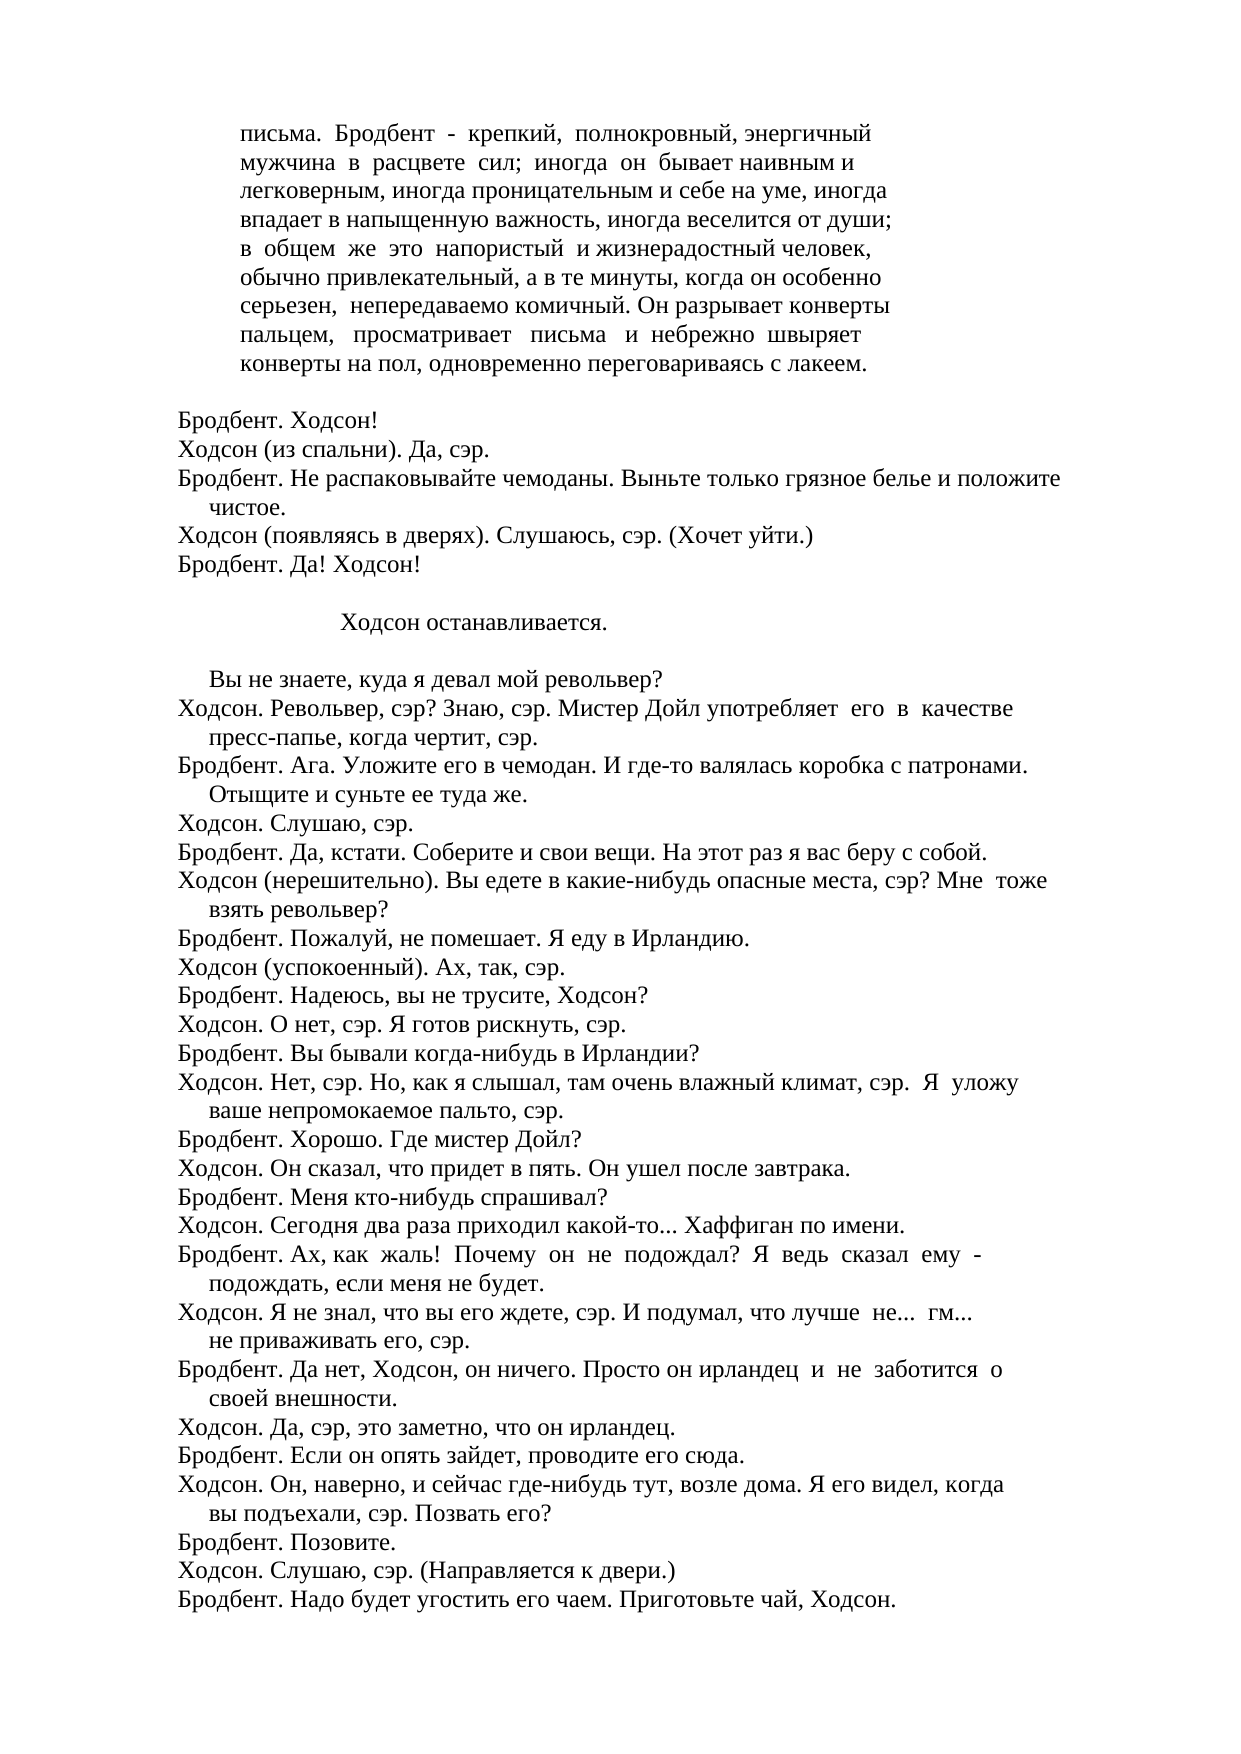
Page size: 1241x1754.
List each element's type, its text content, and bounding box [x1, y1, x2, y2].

text Ходсон (нерешительно). Вы едете в какие-нибудь опасные места, сэр? Мне тоже [177, 866, 1152, 894]
text вы подъехали, сэр. Позвать его? [177, 1498, 1152, 1527]
text Ходсон. О нет, сэр. Я готов рискнуть, сэр. [177, 1009, 1152, 1038]
text Отыщите и суньте ее туда же. [177, 779, 1152, 808]
text Бродбент. Пожалуй, не помешает. Я еду в Ирландию. [177, 923, 1152, 952]
text Бродбент. Если он опять зайдет, проводите его сюда. [177, 1441, 1152, 1469]
text своей внешности. [177, 1383, 1152, 1412]
text Бродбент. Надо будет угостить его чаем. Приготовьте чай, Ходсон. [177, 1584, 1152, 1613]
text Ходсон останавливается. [177, 607, 1152, 636]
text Ходсон. Слушаю, сэр. [177, 808, 1152, 837]
text взять револьвер? [177, 894, 1152, 923]
text чистое. [177, 492, 1152, 521]
text Бродбент. Да, кстати. Соберите и свои вещи. На этот раз я вас беру с собой. [177, 837, 1152, 866]
text подождать, если меня не будет. [177, 1268, 1152, 1297]
text Ходсон (появляясь в дверях). Слушаюсь, сэр. (Хочет уйти.) [177, 521, 1152, 549]
text Ходсон. Я не знал, что вы его ждете, сэр. И подумал, что лучше не... гм... [177, 1297, 1152, 1326]
text Ходсон. Револьвер, сэр? Знаю, сэр. Мистер Дойл употребляет его в качестве [177, 693, 1152, 722]
text Ходсон. Сегодня два раза приходил какой-то... Хаффиган по имени. [177, 1211, 1152, 1239]
text Бродбент. Ага. Уложите его в чемодан. И где-то валялась коробка с патронами. [177, 751, 1152, 779]
text Бродбент. Ходсон! [177, 406, 1152, 434]
text Бродбент. Да! Ходсон! [177, 549, 1152, 578]
text впадает в напыщенную важность, иногда веселится от души; [177, 204, 1152, 233]
text Ходсон (из спальни). Да, сэр. [177, 434, 1152, 463]
text Бродбент. Позовите. [177, 1527, 1152, 1556]
text обычно привлекательный, а в те минуты, когда он особенно [177, 262, 1152, 291]
text мужчина в расцвете сил; иногда он бывает наивным и [177, 147, 1152, 176]
text в общем же это напористый и жизнерадостный человек, [177, 233, 1152, 262]
text Ходсон. Да, сэр, это заметно, что он ирландец. [177, 1412, 1152, 1441]
text Бродбент. Надеюсь, вы не трусите, Ходсон? [177, 981, 1152, 1009]
text пальцем, просматривает письма и небрежно швыряет [177, 319, 1152, 348]
text легковерным, иногда проницательным и себе на уме, иногда [177, 176, 1152, 204]
text Бродбент. Да нет, Ходсон, он ничего. Просто он ирландец и не заботится о [177, 1354, 1152, 1383]
text Ходсон. Он, наверно, и сейчас где-нибудь тут, возле дома. Я его видел, когда [177, 1469, 1152, 1498]
text серьезен, непередаваемо комичный. Он разрывает конверты [177, 291, 1152, 319]
text конверты на пол, одновременно переговариваясь с лакеем. [177, 348, 1152, 377]
text пресс-папье, когда чертит, сэр. [177, 722, 1152, 751]
text Ходсон (успокоенный). Ах, так, сэр. [177, 952, 1152, 981]
text не приваживать его, сэр. [177, 1326, 1152, 1354]
text Бродбент. Ах, как жаль! Почему он не подождал? Я ведь сказал ему - [177, 1239, 1152, 1268]
text Ходсон. Нет, сэр. Но, как я слышал, там очень влажный климат, сэр. Я уложу [177, 1067, 1152, 1096]
text Ходсон. Слушаю, сэр. (Направляется к двери.) [177, 1556, 1152, 1584]
text письма. Бродбент - крепкий, полнокровный, энергичный [177, 118, 1152, 147]
text Бродбент. Хорошо. Где мистер Дойл? [177, 1124, 1152, 1153]
text ваше непромокаемое пальто, сэр. [177, 1096, 1152, 1124]
text Бродбент. Меня кто-нибудь спрашивал? [177, 1182, 1152, 1211]
text Ходсон. Он сказал, что придет в пять. Он ушел после завтрака. [177, 1153, 1152, 1182]
text Вы не знаете, куда я девал мой револьвер? [177, 664, 1152, 693]
text Бродбент. Вы бывали когда-нибудь в Ирландии? [177, 1038, 1152, 1067]
text Бродбент. Не распаковывайте чемоданы. Выньте только грязное белье и положите [177, 463, 1152, 492]
